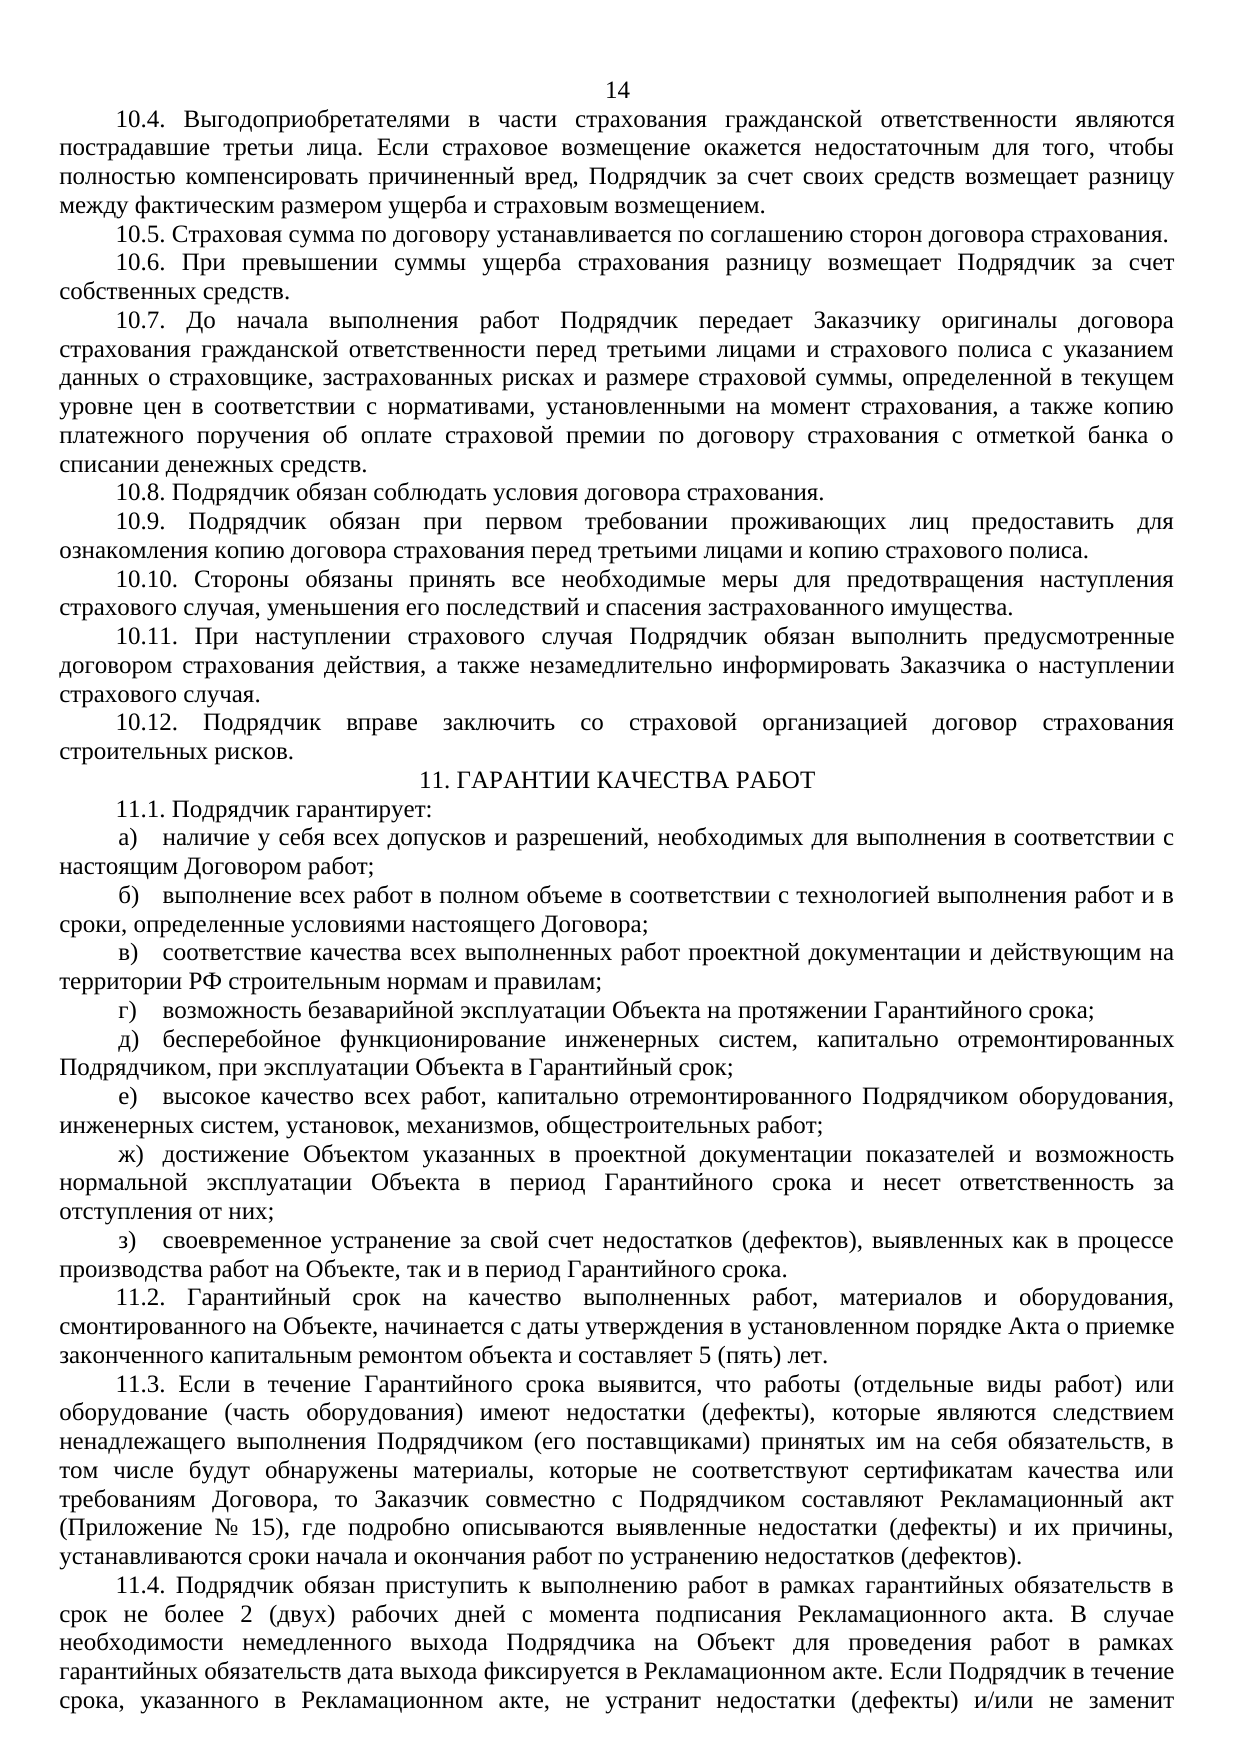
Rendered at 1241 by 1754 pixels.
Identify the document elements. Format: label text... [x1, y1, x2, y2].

text 10.7. До начала выполнения работ Подрядчик передает Заказчику оригиналы договора страхования гражданской ответственности перед третьими лицами и страхового полиса с указанием данных о страховщике, застрахованных рисках и размере страховой суммы, определенной в текущем уровне цен в соответствии с нормативами, установленными на момент страхования, а также копию платежного поручения об оплате страховой премии по договору страхования с отметкой банка о списании денежных средств. [59, 305, 1175, 477]
text 10.8. Подрядчик обязан соблюдать условия договора страхования. [59, 477, 1175, 506]
text 10.10. Стороны обязаны принять все необходимые меры для предотвращения наступления страхового случая, уменьшения его последствий и спасения застрахованного имущества. [59, 564, 1175, 621]
list возможность безаварийной эксплуатации Объекта на протяжении Гарантийного срока; [59, 995, 1175, 1024]
list высокое качество всех работ, капитально отремонтированного Подрядчиком оборудования, инженерных систем, установок, механизмов, общестроительных работ; [59, 1081, 1175, 1139]
text 10.5. Страховая сумма по договору устанавливается по соглашению сторон договора страхования. [59, 219, 1175, 247]
list своевременное устранение за свой счет недостатков (дефектов), выявленных как в процессе производства работ на Объекте, так и в период Гарантийного срока. [59, 1225, 1175, 1282]
text 10.12. Подрядчик вправе заключить со страховой организацией договор страхования строительных рисков. [59, 707, 1175, 765]
list достижение Объектом указанных в проектной документации показателей и возможность нормальной эксплуатации Объекта в период Гарантийного срока и несет ответственность за отступления от них; [59, 1139, 1175, 1225]
list выполнение всех работ в полном объеме в соответствии с технологией выполнения работ и в сроки, определенные условиями настоящего Договора; [59, 880, 1175, 937]
text 11.3. Если в течение Гарантийного срока выявится, что работы (отдельные виды работ) или оборудование (часть оборудования) имеют недостатки (дефекты), которые являются следствием ненадлежащего выполнения Подрядчиком (его поставщиками) принятых им на себя обязательств, в том числе будут обнаружены материалы, которые не соответствуют сертификатам качества или требованиям Договора, то Заказчик совместно с Подрядчиком составляют Рекламационный акт (Приложение № 15), где подробно описываются выявленные недостатки (дефекты) и их причины, устанавливаются сроки начала и окончания работ по устранению недостатков (дефектов). [59, 1369, 1175, 1570]
list бесперебойное функционирование инженерных систем, капитально отремонтированных Подрядчиком, при эксплуатации Объекта в Гарантийный срок; [59, 1024, 1175, 1081]
text 11. ГАРАНТИИ КАЧЕСТВА РАБОТ [59, 765, 1175, 794]
text 11.1. Подрядчик гарантирует: [59, 794, 1175, 822]
text 11.2. Гарантийный срок на качество выполненных работ, материалов и оборудования, смонтированного на Объекте, начинается с даты утверждения в установленном порядке Акта о приемке законченного капитальным ремонтом объекта и составляет 5 (пять) лет. [59, 1282, 1175, 1369]
text 10.6. При превышении суммы ущерба страхования разницу возмещает Подрядчик за счет собственных средств. [59, 247, 1175, 305]
text 10.4. Выгодоприобретателями в части страхования гражданской ответственности являются пострадавшие третьи лица. Если страховое возмещение окажется недостаточным для того, чтобы полностью компенсировать причиненный вред, Подрядчик за счет своих средств возмещает разницу между фактическим размером ущерба и страховым возмещением. [59, 104, 1175, 219]
text 10.11. При наступлении страхового случая Подрядчик обязан выполнить предусмотренные договором страхования действия, а также незамедлительно информировать Заказчика о наступлении страхового случая. [59, 621, 1175, 707]
list наличие у себя всех допусков и разрешений, необходимых для выполнения в соответствии с настоящим Договором работ; [59, 822, 1175, 880]
list соответствие качества всех выполненных работ проектной документации и действующим на территории РФ строительным нормам и правилам; [59, 937, 1175, 995]
text 10.9. Подрядчик обязан при первом требовании проживающих лиц предоставить для ознакомления копию договора страхования перед третьими лицами и копию страхового полиса. [59, 506, 1175, 564]
